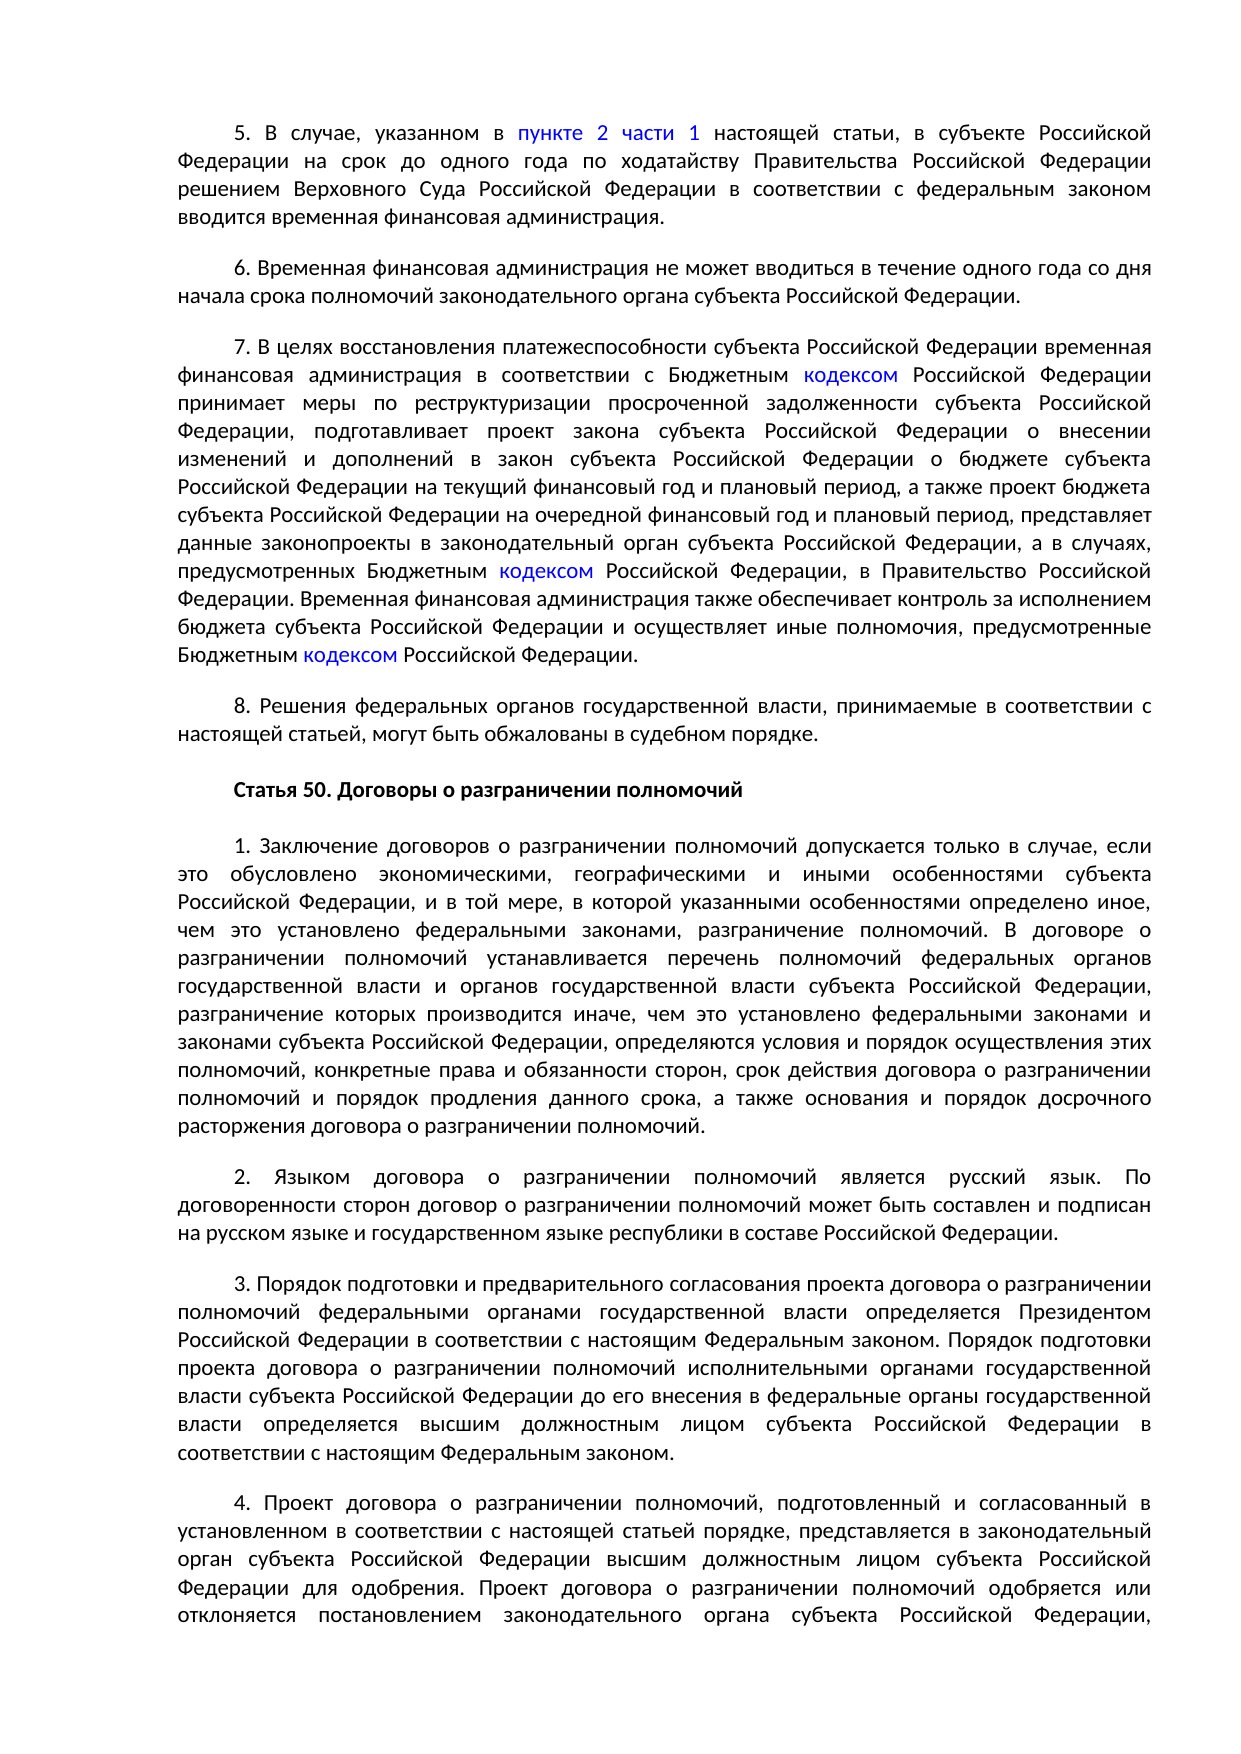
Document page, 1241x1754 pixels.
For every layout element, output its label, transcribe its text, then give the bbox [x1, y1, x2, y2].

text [177, 1488, 1152, 1629]
text 1. Заключение договоров о разграничении полномочий допускается только в случае, если это обусловлено экономическими, географическими и иными особенностями субъекта Российской Федерации, и в той мере, в которой указанными особенностями определено иное, чем это установлено федеральными законами, разграничение полномочий. В договоре о разграничении полномочий устанавливается перечень полномочий федеральных органов государственной власти и органов государственной власти субъекта Российской Федерации, разграничение которых производится иначе, чем это установлено федеральными законами и законами субъекта Российской Федерации, определяются условия и порядок осуществления этих полномочий, конкретные права и обязанности сторон, срок действия договора о разграничении полномочий и порядок продления данного срока, а также основания и порядок досрочного расторжения договора о разграничении полномочий. [177, 831, 1152, 1139]
text 7. В целях восстановления платежеспособности субъекта Российской Федерации временная финансовая администрация в соответствии с Бюджетным кодексом Российской Федерации принимает меры по реструктуризации просроченной задолженности субъекта Российской Федерации, подготавливает проект закона субъекта Российской Федерации о внесении изменений и дополнений в закон субъекта Российской Федерации о бюджете субъекта Российской Федерации на текущий финансовый год и плановый период, а также проект бюджета субъекта Российской Федерации на очередной финансовый год и плановый период, представляет данные законопроекты в законодательный орган субъекта Российской Федерации, а в случаях, предусмотренных Бюджетным кодексом Российской Федерации, в Правительство Российской Федерации. Временная финансовая администрация также обеспечивает контроль за исполнением бюджета субъекта Российской Федерации и осуществляет иные полномочия, предусмотренные Бюджетным кодексом Российской Федерации. [177, 332, 1152, 668]
text 3. Порядок подготовки и предварительного согласования проекта договора о разграничении полномочий федеральными органами государственной власти определяется Президентом Российской Федерации в соответствии с настоящим Федеральным законом. Порядок подготовки проекта договора о разграничении полномочий исполнительными органами государственной власти субъекта Российской Федерации до его внесения в федеральные органы государственной власти определяется высшим должностным лицом субъекта Российской Федерации в соответствии с настоящим Федеральным законом. [177, 1269, 1152, 1466]
text 2. Языком договора о разграничении полномочий является русский язык. По договоренности сторон договор о разграничении полномочий может быть составлен и подписан на русском языке и государственном языке республики в составе Российской Федерации. [177, 1162, 1152, 1247]
text 6. Временная финансовая администрация не может вводиться в течение одного года со дня начала срока полномочий законодательного органа субъекта Российской Федерации. [177, 253, 1152, 309]
text 8. Решения федеральных органов государственной власти, принимаемые в соответствии с настоящей статьей, могут быть обжалованы в судебном порядке. [177, 691, 1152, 747]
text 5. В случае, указанном в пункте 2 части 1 настоящей статьи, в субъекте Российской Федерации на срок до одного года по ходатайству Правительства Российской Федерации решением Верховного Суда Российской Федерации в соответствии с федеральным законом вводится временная финансовая администрация. [177, 118, 1152, 230]
title Статья 50. Договоры о разграничении полномочий [177, 775, 1152, 803]
